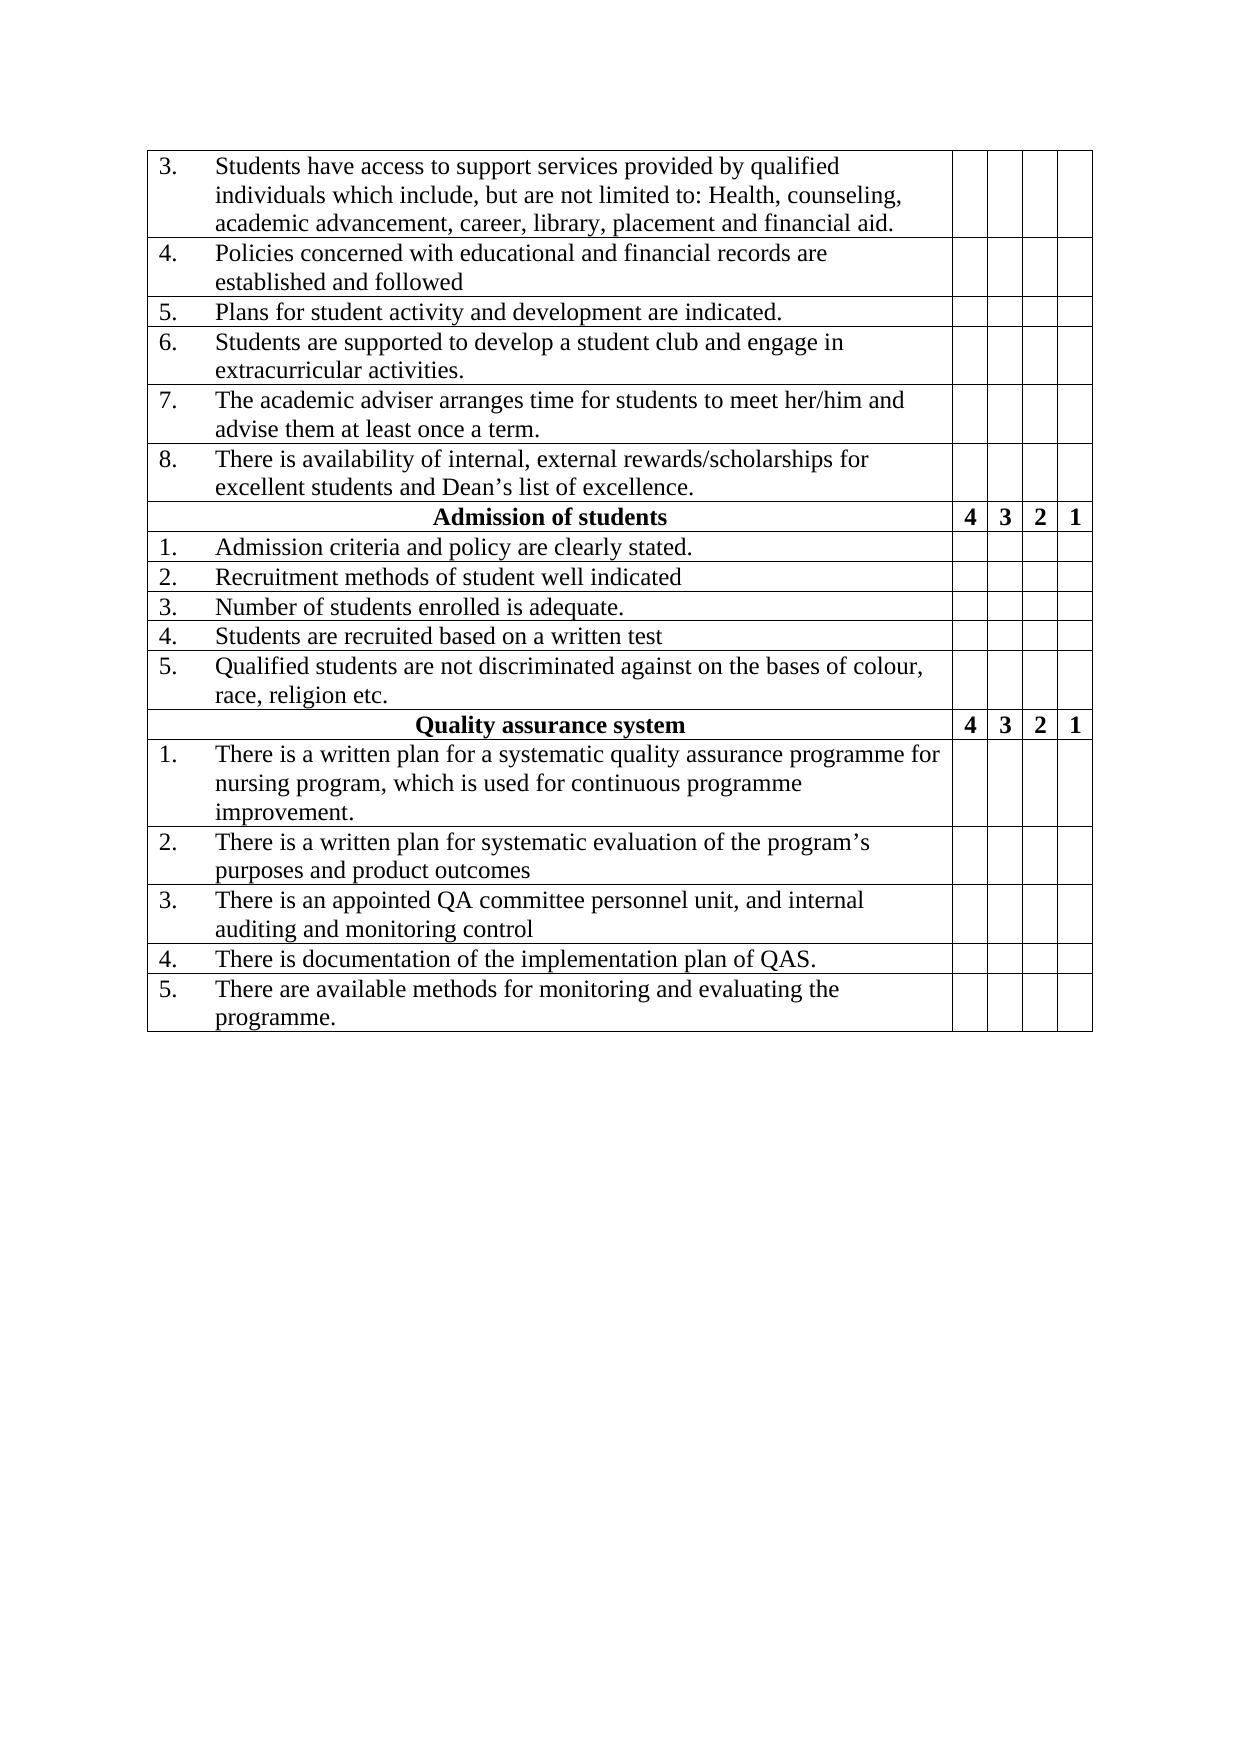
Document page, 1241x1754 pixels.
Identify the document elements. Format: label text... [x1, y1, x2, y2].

table_cell [1058, 885, 1092, 943]
table_cell [953, 974, 987, 1031]
table_cell [1058, 592, 1092, 620]
table_cell [953, 562, 987, 591]
table_cell [988, 885, 1022, 943]
table_cell [1023, 562, 1057, 591]
table_cell [1058, 297, 1092, 326]
table_cell Qualified students are not discriminated against on the bases of colour, race, religion etc. [148, 651, 952, 709]
table_cell [1023, 444, 1057, 501]
table_cell [1023, 297, 1057, 326]
table_cell [1023, 151, 1057, 237]
table_cell [953, 592, 987, 620]
table_cell [1058, 651, 1092, 709]
table_cell [953, 944, 987, 973]
table_cell [953, 651, 987, 709]
table_cell [988, 974, 1022, 1031]
table_cell [953, 297, 987, 326]
table_cell 1 [1058, 502, 1092, 531]
table_cell [988, 238, 1022, 296]
table_cell [988, 297, 1022, 326]
table_cell There is availability of internal, external rewards/scholarships for excellent students and Dean’s list of excellence. [148, 444, 952, 501]
table_cell Students are supported to develop a student club and engage in extracurricular activities. [148, 327, 952, 384]
table_cell [988, 151, 1022, 237]
table_cell [953, 885, 987, 943]
table_cell [1058, 444, 1092, 501]
table_cell [988, 327, 1022, 384]
table_cell [1058, 974, 1092, 1031]
table_cell [1023, 385, 1057, 443]
table_cell [988, 651, 1022, 709]
table_cell [988, 827, 1022, 884]
table_cell [1058, 621, 1092, 650]
table_cell [1023, 621, 1057, 650]
table_cell [953, 238, 987, 296]
table_cell [1058, 944, 1092, 973]
table_cell Plans for student activity and development are indicated. [148, 297, 952, 326]
table_cell Quality assurance system [148, 710, 952, 738]
table_cell [1023, 532, 1057, 561]
table_cell [1058, 532, 1092, 561]
table_cell [1058, 238, 1092, 296]
table_cell [1023, 827, 1057, 884]
table_cell [1058, 327, 1092, 384]
table_cell There is a written plan for a systematic quality assurance programme for nursing program, which is used for continuous programme improvement. [148, 740, 952, 826]
table_cell [988, 592, 1022, 620]
table_cell [1023, 885, 1057, 943]
table_cell There are available methods for monitoring and evaluating the programme. [148, 974, 952, 1031]
table_cell [1023, 740, 1057, 826]
table_cell [1023, 238, 1057, 296]
table_cell [953, 327, 987, 384]
table_cell [1023, 944, 1057, 973]
table_cell [1058, 562, 1092, 591]
table_cell Policies concerned with educational and financial records are established and followed [148, 238, 952, 296]
table_cell [988, 740, 1022, 826]
table_cell There is a written plan for systematic evaluation of the program’s purposes and product outcomes [148, 827, 952, 884]
table_cell [953, 444, 987, 501]
table_cell Students are recruited based on a written test [148, 621, 952, 650]
table_cell Admission of students [148, 502, 952, 531]
table_cell [988, 562, 1022, 591]
table_cell [953, 532, 987, 561]
table_cell [988, 385, 1022, 443]
table_cell Number of students enrolled is adequate. [148, 592, 952, 620]
table_cell The academic adviser arranges time for students to meet her/him and advise them at least once a term. [148, 385, 952, 443]
table_cell Recruitment methods of student well indicated [148, 562, 952, 591]
table_cell [1023, 651, 1057, 709]
table_cell [953, 827, 987, 884]
table_cell [953, 621, 987, 650]
table_cell [1058, 385, 1092, 443]
table_cell [953, 385, 987, 443]
table_cell [1023, 327, 1057, 384]
table_cell Students have access to support services provided by qualified individuals which include, but are not limited to: Health, counseling, academic advancement, career, library, placement and financial aid. [148, 151, 952, 237]
table_cell [988, 621, 1022, 650]
table_cell There is an appointed QA committee personnel unit, and internal auditing and monitoring control [148, 885, 952, 943]
table_cell 4 [953, 502, 987, 531]
table_cell [953, 740, 987, 826]
table_cell [988, 444, 1022, 501]
table_cell 3 [988, 710, 1022, 738]
table_cell [988, 944, 1022, 973]
table_cell [988, 532, 1022, 561]
table_cell There is documentation of the implementation plan of QAS. [148, 944, 952, 973]
table_cell [1023, 592, 1057, 620]
table_cell 3 [988, 502, 1022, 531]
table_cell [1058, 740, 1092, 826]
table_cell [1058, 151, 1092, 237]
table_cell [953, 151, 987, 237]
table_cell 4 [953, 710, 987, 738]
table_cell Admission criteria and policy are clearly stated. [148, 532, 952, 561]
table_cell 2 [1023, 710, 1057, 738]
table_cell [1023, 974, 1057, 1031]
table_cell [1058, 827, 1092, 884]
table_cell 1 [1058, 710, 1092, 738]
table_cell 2 [1023, 502, 1057, 531]
